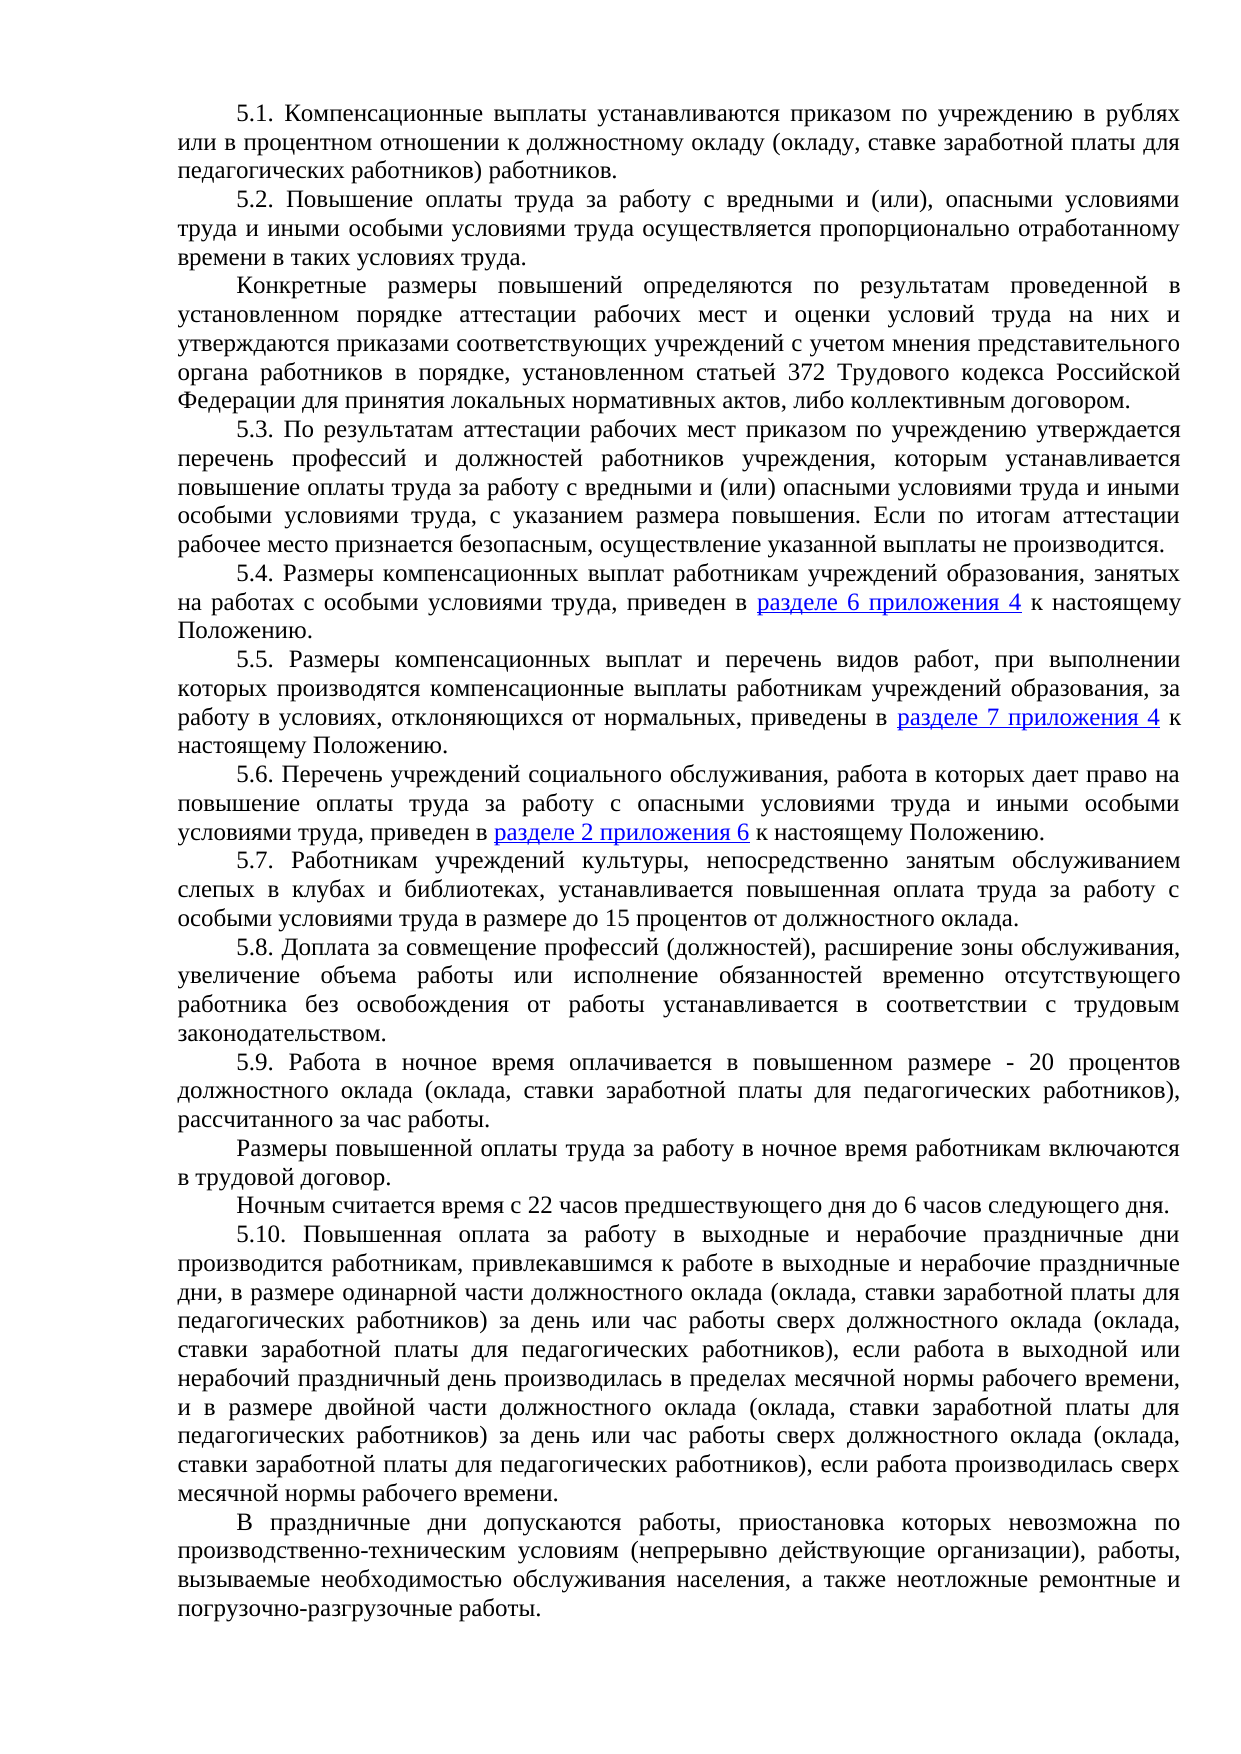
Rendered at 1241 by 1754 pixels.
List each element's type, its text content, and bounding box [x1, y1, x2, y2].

text 5.10. Повышенная оплата за работу в выходные и нерабочие праздничные дни производится работникам, привлекавшимся к работе в выходные и нерабочие праздничные дни, в размере одинарной части должностного оклада (оклада, ставки заработной платы для педагогических работников) за день или час работы сверх должностного оклада (оклада, ставки заработной платы для педагогических работников), если работа в выходной или нерабочий праздничный день производилась в пределах месячной нормы рабочего времени, и в размере двойной части должностного оклада (оклада, ставки заработной платы для педагогических работников) за день или час работы сверх должностного оклада (оклада, ставки заработной платы для педагогических работников), если работа производилась сверх месячной нормы рабочего времени. [177, 1219, 1181, 1507]
text Ночным считается время с 22 часов предшествующего дня до 6 часов следующего дня. [177, 1190, 1181, 1219]
text Размеры повышенной оплаты труда за работу в ночное время работникам включаются в трудовой договор. [177, 1133, 1181, 1190]
text 5.7. Работникам учреждений культуры, непосредственно занятым обслуживанием слепых в клубах и библиотеках, устанавливается повышенная оплата труда за работу с особыми условиями труда в размере до 15 процентов от должностного оклада. [177, 845, 1181, 932]
text В праздничные дни допускаются работы, приостановка которых невозможна по производственно-техническим условиям (непрерывно действующие организации), работы, вызываемые необходимостью обслуживания населения, а также неотложные ремонтные и погрузочно-разгрузочные работы. [177, 1507, 1181, 1622]
text 5.2. Повышение оплаты труда за работу с вредными и (или), опасными условиями труда и иными особыми условиями труда осуществляется пропорционально отработанному времени в таких условиях труда. [177, 184, 1181, 270]
text 5.3. По результатам аттестации рабочих мест приказом по учреждению утверждается перечень профессий и должностей работников учреждения, которым устанавливается повышение оплаты труда за работу с вредными и (или) опасными условиями труда и иными особыми условиями труда, с указанием размера повышения. Если по итогам аттестации рабочее место признается безопасным, осуществление указанной выплаты не производится. [177, 414, 1181, 558]
text 5.8. Доплата за совмещение профессий (должностей), расширение зоны обслуживания, увеличение объема работы или исполнение обязанностей временно отсутствующего работника без освобождения от работы устанавливается в соответствии с трудовым законодательством. [177, 932, 1181, 1047]
text 5.1. Компенсационные выплаты устанавливаются приказом по учреждению в рублях или в процентном отношении к должностному окладу (окладу, ставке заработной платы для педагогических работников) работников. [177, 98, 1181, 184]
text 5.5. Размеры компенсационных выплат и перечень видов работ, при выполнении которых производятся компенсационные выплаты работникам учреждений образования, за работу в условиях, отклоняющихся от нормальных, приведены в разделе 7 приложения 4 к настоящему Положению. [177, 644, 1181, 759]
text 5.4. Размеры компенсационных выплат работникам учреждений образования, занятых на работах с особыми условиями труда, приведен в разделе 6 приложения 4 к настоящему Положению. [177, 558, 1181, 644]
text 5.6. Перечень учреждений социального обслуживания, работа в которых дает право на повышение оплаты труда за работу с опасными условиями труда и иными особыми условиями труда, приведен в разделе 2 приложения 6 к настоящему Положению. [177, 759, 1181, 845]
text Конкретные размеры повышений определяются по результатам проведенной в установленном порядке аттестации рабочих мест и оценки условий труда на них и утверждаются приказами соответствующих учреждений с учетом мнения представительного органа работников в порядке, установленном статьей 372 Трудового кодекса Российской Федерации для принятия локальных нормативных актов, либо коллективным договором. [177, 270, 1181, 414]
text 5.9. Работа в ночное время оплачивается в повышенном размере - 20 процентов должностного оклада (оклада, ставки заработной платы для педагогических работников), рассчитанного за час работы. [177, 1047, 1181, 1133]
